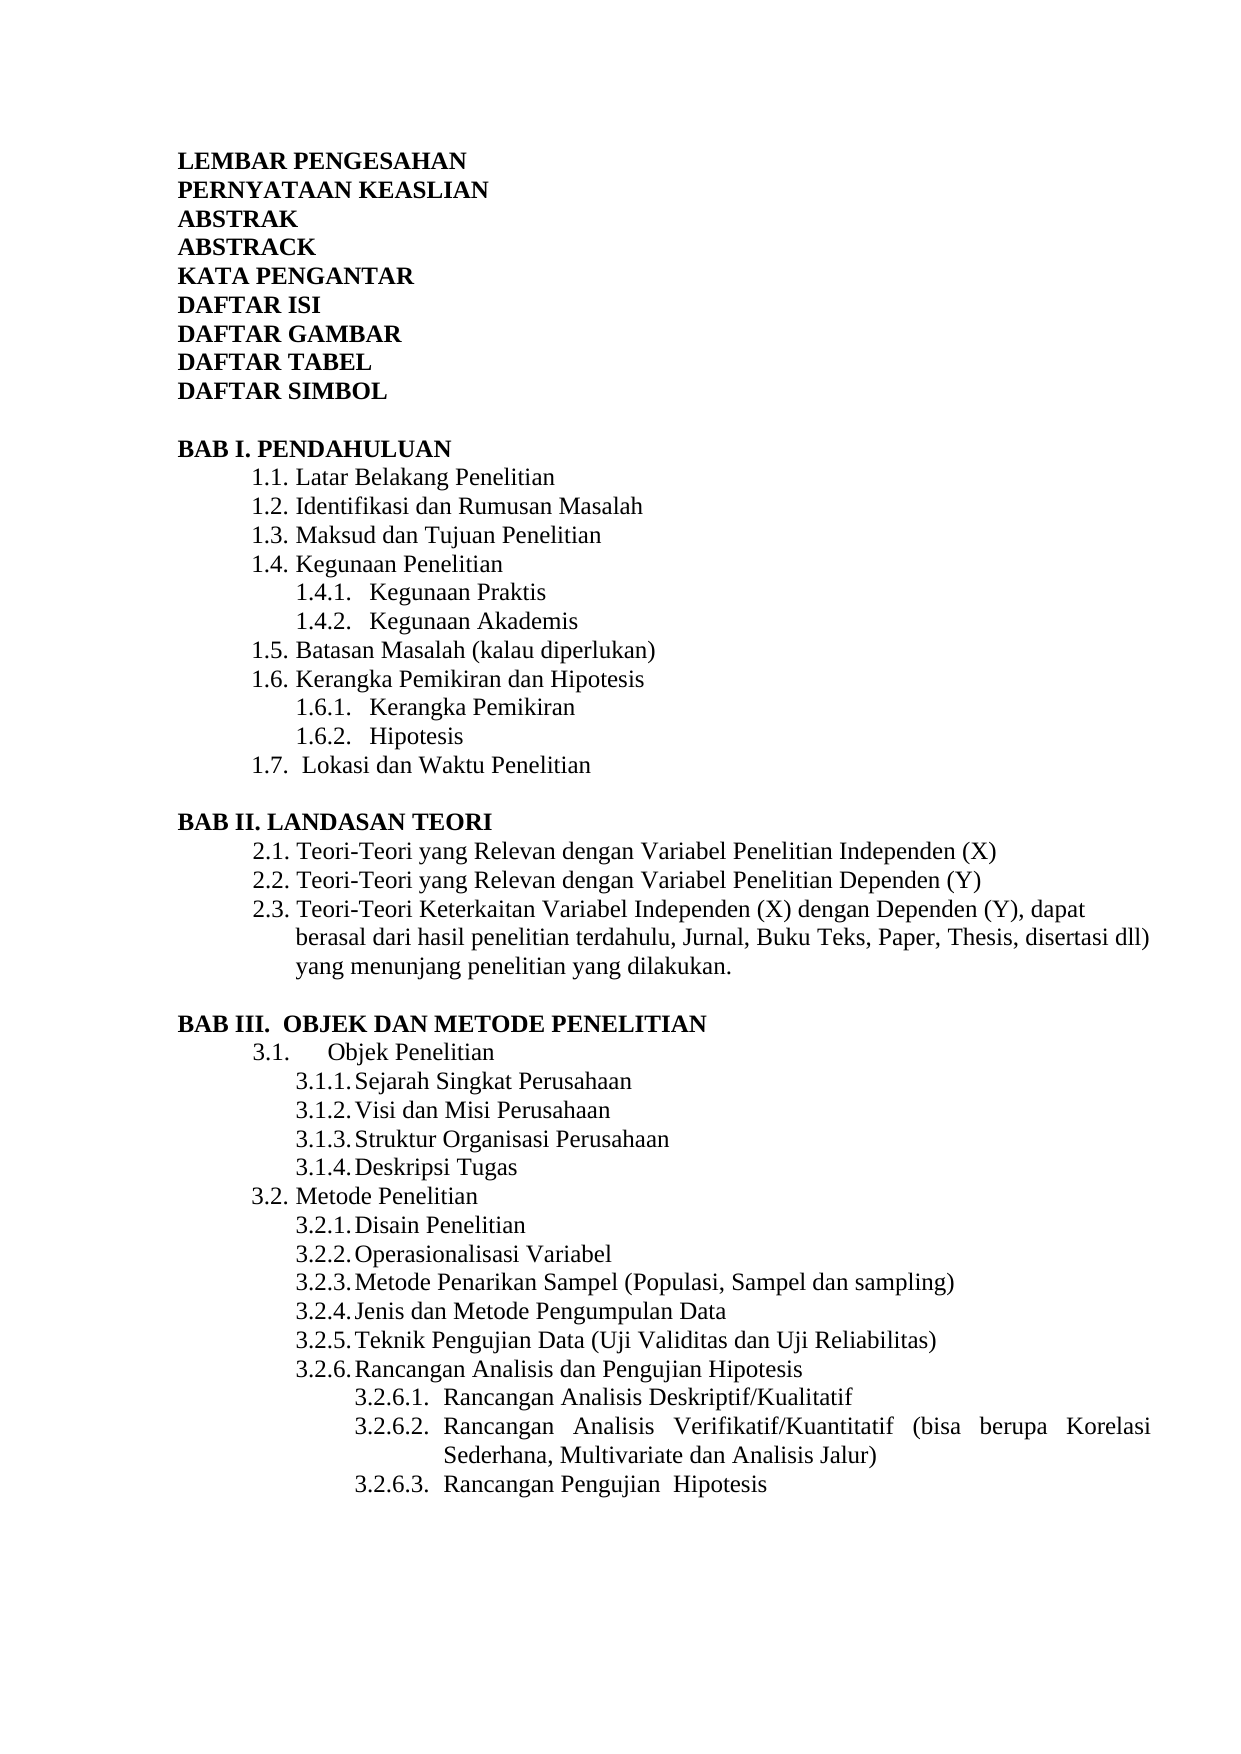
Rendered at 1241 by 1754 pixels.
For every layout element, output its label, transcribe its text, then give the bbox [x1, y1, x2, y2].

list Maksud dan Tujuan Penelitian [251, 520, 1152, 549]
list Rancangan Analisis Verifikatif/Kuantitatif (bisa berupa Korelasi Sederhana, Multivariate dan Analisis Jalur) [354, 1411, 1152, 1469]
text 2.1. Teori-Teori yang Relevan dengan Variabel Penelitian Independen (X) [252, 836, 1152, 865]
list Teknik Pengujian Data (Uji Validitas dan Uji Reliabilitas) [295, 1325, 1152, 1354]
list Kerangka Pemikiran [295, 692, 1152, 721]
list Batasan Masalah (kalau diperlukan) [251, 635, 1152, 664]
list Operasionalisasi Variabel [295, 1239, 1152, 1267]
list Sejarah Singkat Perusahaan [295, 1066, 1152, 1095]
text 2.2. Teori-Teori yang Relevan dengan Variabel Penelitian Dependen (Y) [252, 865, 1152, 894]
list Latar Belakang Penelitian [251, 462, 1152, 491]
text LEMBAR PENGESAHAN [177, 146, 1152, 175]
list Hipotesis [295, 721, 1152, 750]
list Jenis dan Metode Pengumpulan Data [295, 1296, 1152, 1325]
text BAB III. OBJEK DAN METODE PENELITIAN [177, 1009, 1152, 1037]
list Disain Penelitian [295, 1210, 1152, 1239]
text DAFTAR TABEL [177, 347, 1152, 376]
text DAFTAR ISI [177, 290, 1152, 319]
list Kerangka Pemikiran dan Hipotesis [251, 664, 1152, 692]
text ABSTRAK [177, 204, 1152, 232]
text PERNYATAAN KEASLIAN [177, 175, 1152, 204]
text BAB I. PENDAHULUAN [177, 434, 1152, 462]
text KATA PENGANTAR [177, 261, 1152, 290]
list Rancangan Pengujian Hipotesis [354, 1469, 1152, 1497]
list Kegunaan Penelitian [251, 549, 1152, 577]
list Visi dan Misi Perusahaan [295, 1095, 1152, 1124]
list Deskripsi Tugas [295, 1152, 1152, 1181]
text ABSTRACK [177, 232, 1152, 261]
list Kegunaan Akademis [295, 606, 1152, 635]
list Rancangan Analisis Deskriptif/Kualitatif [354, 1382, 1152, 1411]
list Identifikasi dan Rumusan Masalah [251, 491, 1152, 520]
text DAFTAR GAMBAR [177, 319, 1152, 347]
list Metode Penelitian [251, 1181, 1152, 1210]
list Metode Penarikan Sampel (Populasi, Sampel dan sampling) [295, 1267, 1152, 1296]
list Lokasi dan Waktu Penelitian [251, 750, 1152, 779]
list Rancangan Analisis dan Pengujian Hipotesis [295, 1354, 1152, 1382]
text BAB II. LANDASAN TEORI [177, 807, 1152, 836]
list Struktur Organisasi Perusahaan [295, 1124, 1152, 1152]
text DAFTAR SIMBOL [177, 376, 1152, 405]
list Objek Penelitian [252, 1037, 1152, 1066]
text 2.3. Teori-Teori Keterkaitan Variabel Independen (X) dengan Dependen (Y), dapat berasal dari hasil penelitian terdahulu, Jurnal, Buku Teks, Paper, Thesis, disertasi dll) yang menunjang penelitian yang dilakukan. [252, 894, 1152, 980]
list Kegunaan Praktis [295, 577, 1152, 606]
